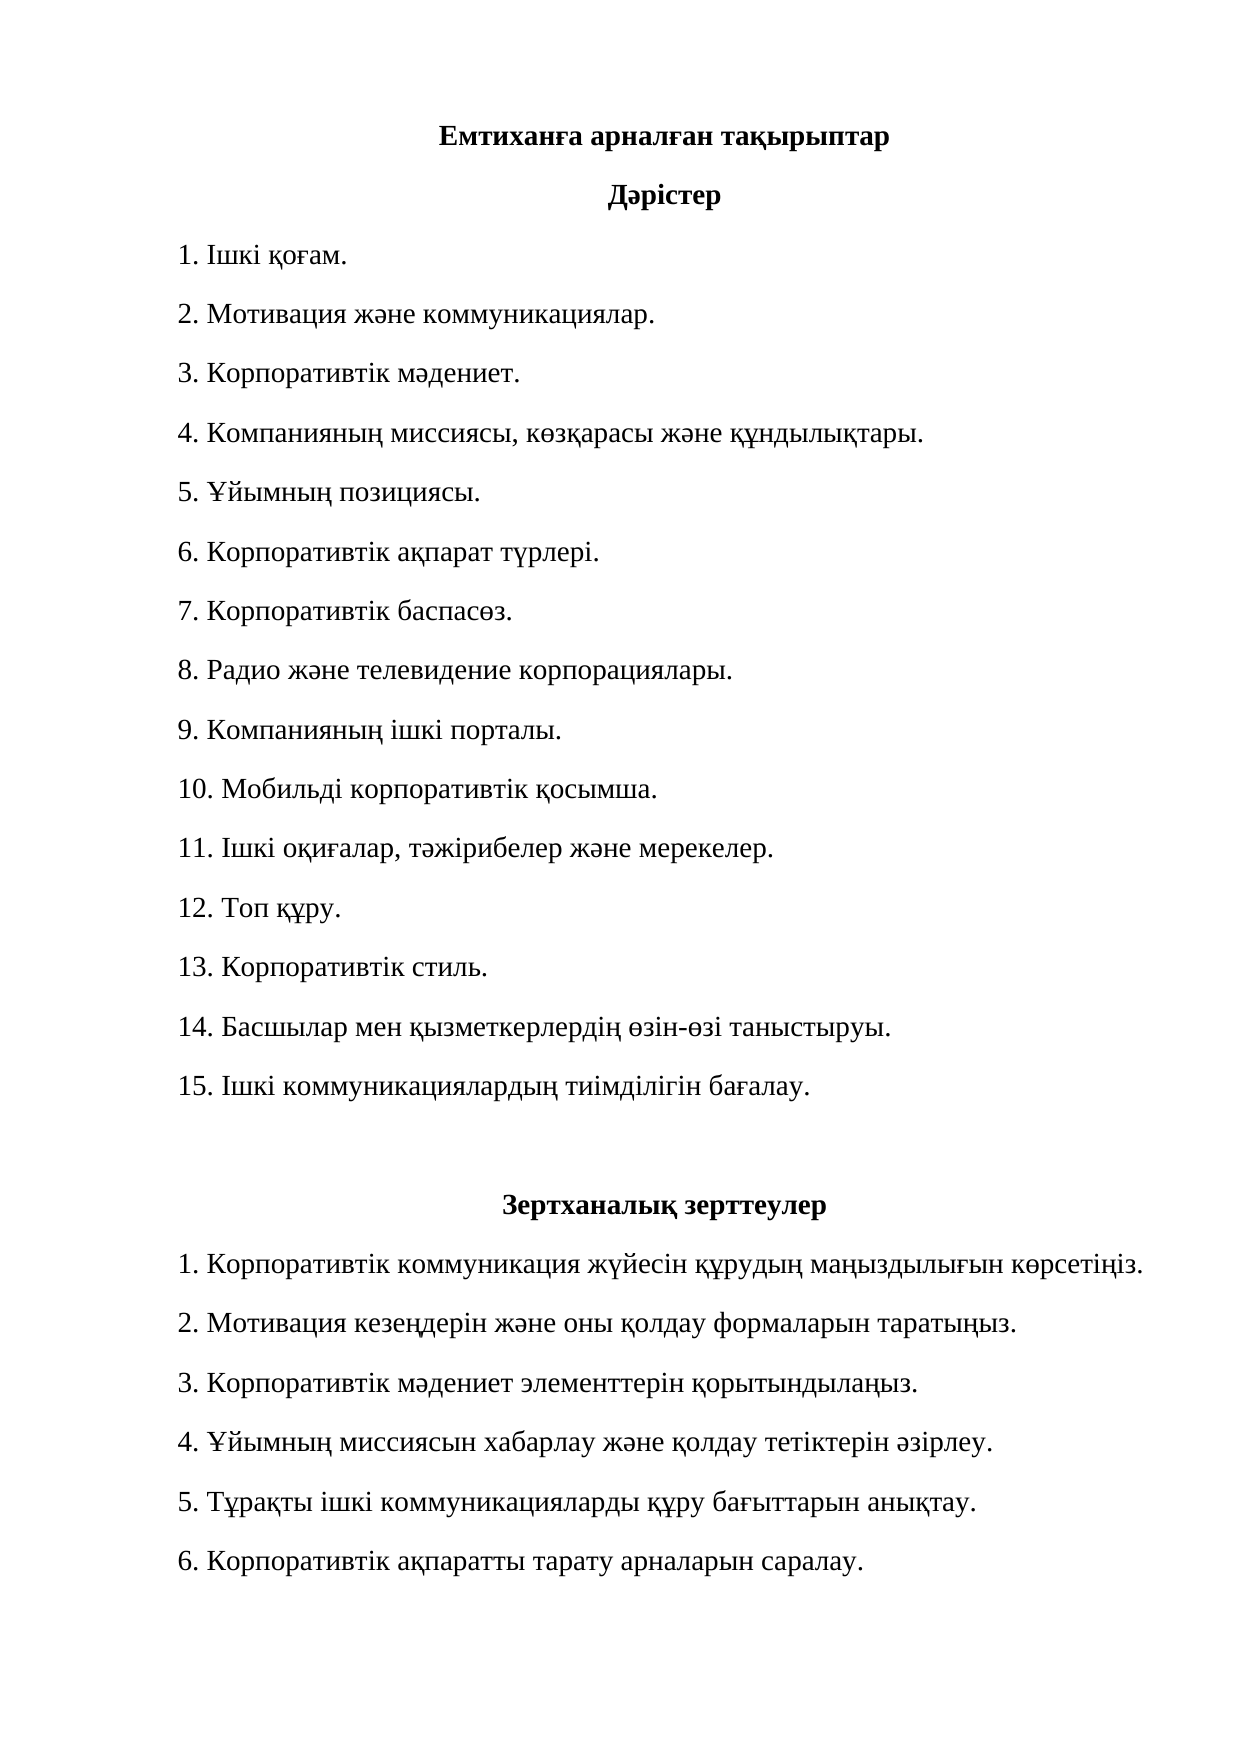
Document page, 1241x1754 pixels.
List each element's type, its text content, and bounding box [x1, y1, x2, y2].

text 6. Корпоративтік ақпаратты тарату арналарын саралау. [177, 1543, 1152, 1577]
text 3. Корпоративтік мәдениет. [177, 356, 1152, 389]
text 1. Корпоративтік коммуникация жүйесін құрудың маңыздылығын көрсетіңіз. [177, 1246, 1152, 1280]
text Дәрістер [177, 177, 1152, 211]
text Емтиханға арналған тақырыптар [177, 118, 1152, 152]
text 14. Басшылар мен қызметкерлердің өзін-өзі таныстыруы. [177, 1009, 1152, 1042]
text 4. Ұйымның миссиясын хабарлау және қолдау тетіктерін әзірлеу. [177, 1424, 1152, 1458]
text 2. Мотивация және коммуникациялар. [177, 296, 1152, 330]
text 7. Корпоративтік баспасөз. [177, 593, 1152, 627]
text 6. Корпоративтік ақпарат түрлері. [177, 534, 1152, 567]
text 4. Компанияның миссиясы, көзқарасы және құндылықтары. [177, 415, 1152, 448]
text 8. Радио және телевидение корпорациялары. [177, 652, 1152, 686]
text 3. Корпоративтік мәдениет элементтерін қорытындылаңыз. [177, 1365, 1152, 1398]
text 1. Ішкі қоғам. [177, 237, 1152, 270]
text 15. Ішкі коммуникациялардың тиімділігін бағалау. [177, 1068, 1152, 1102]
text 11. Ішкі оқиғалар, тәжірибелер және мерекелер. [177, 831, 1152, 864]
text 10. Мобильді корпоративтік қосымша. [177, 771, 1152, 805]
text 5. Тұрақты ішкі коммуникацияларды құру бағыттарын анықтау. [177, 1484, 1152, 1517]
text 12. Топ құру. [177, 890, 1152, 923]
text 2. Мотивация кезеңдерін және оны қолдау формаларын таратыңыз. [177, 1306, 1152, 1339]
text 9. Компанияның ішкі порталы. [177, 712, 1152, 745]
text 13. Корпоративтік стиль. [177, 949, 1152, 983]
text Зертханалық зерттеулер [177, 1187, 1152, 1220]
text 5. Ұйымның позициясы. [177, 474, 1152, 508]
